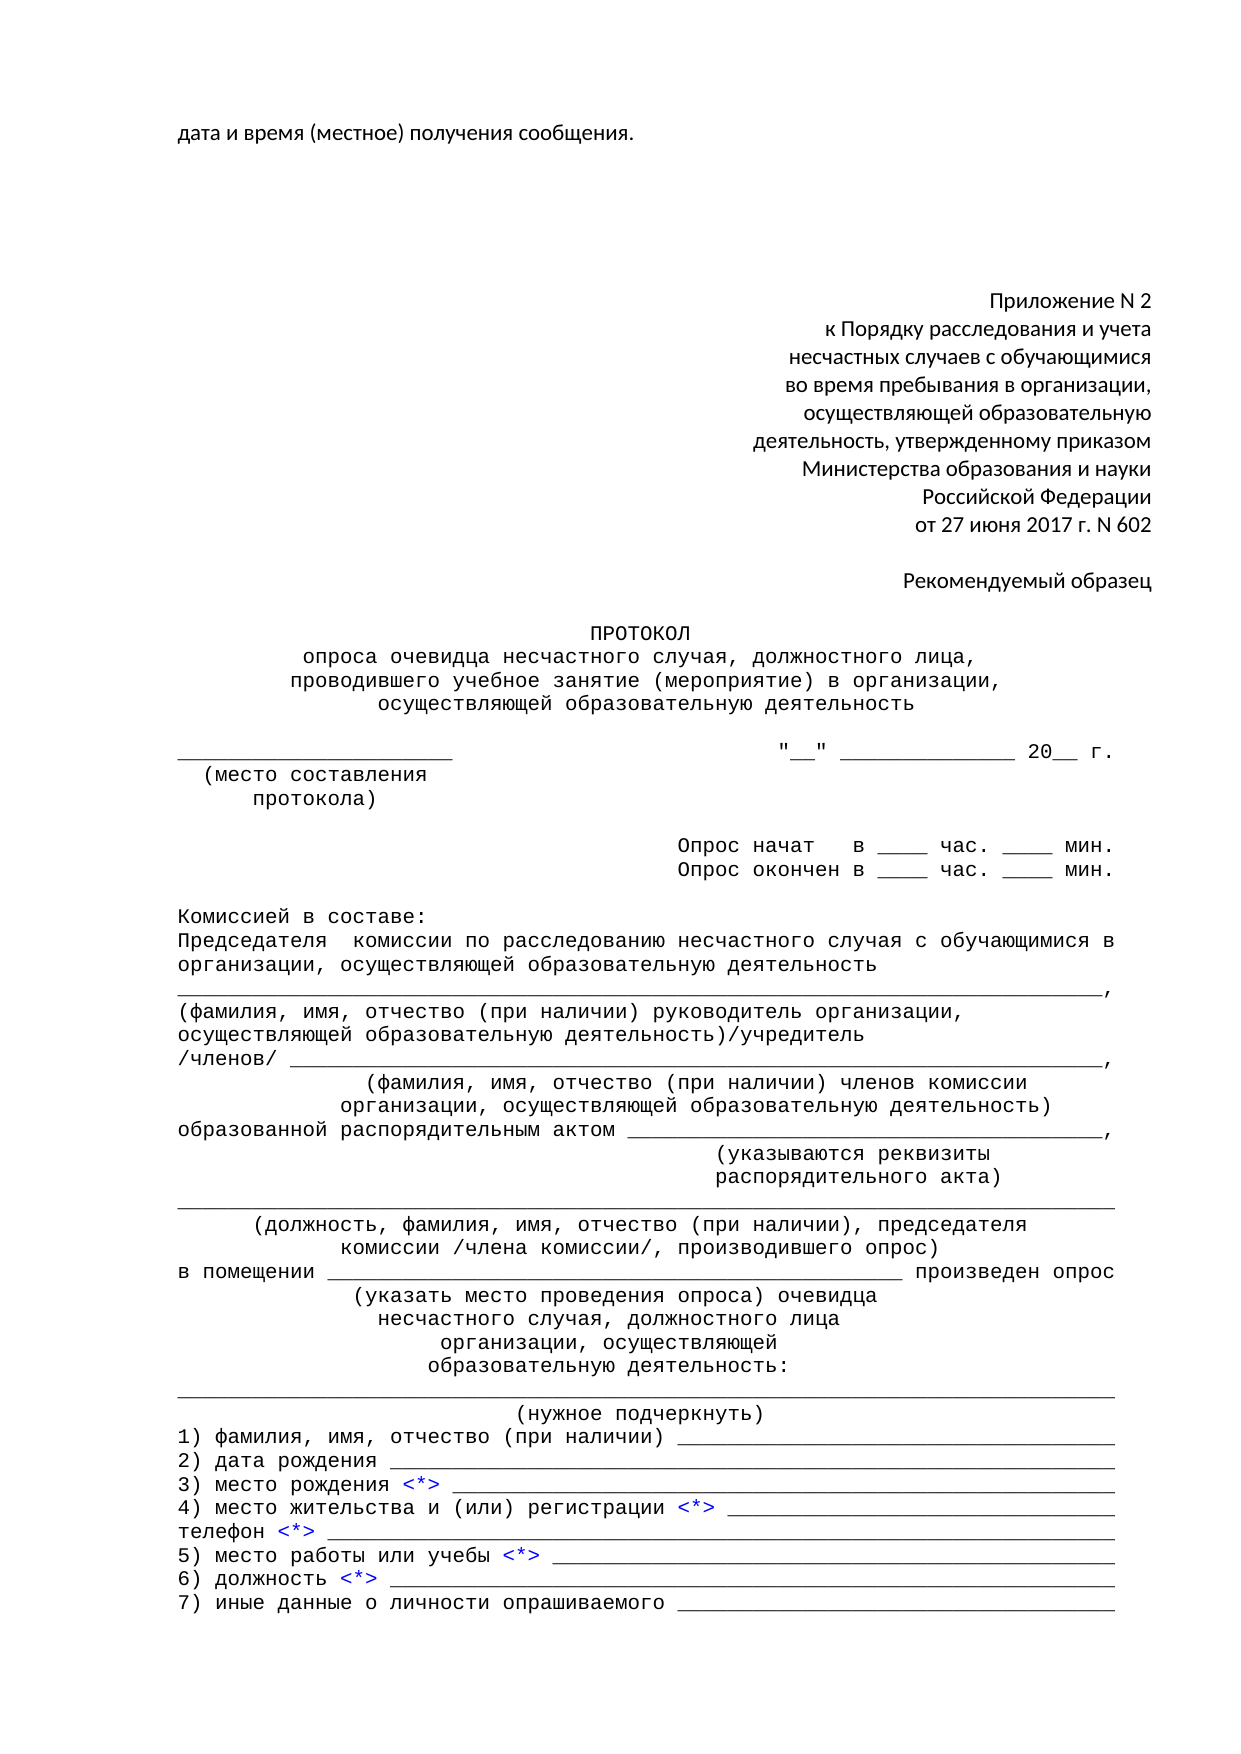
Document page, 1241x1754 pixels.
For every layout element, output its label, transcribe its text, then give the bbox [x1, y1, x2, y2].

text от 27 июня 2017 г. N 602 [177, 510, 1152, 538]
text опроса очевидца несчастного случая, должностного лица, [177, 646, 1152, 670]
text осуществляющей образовательную деятельность)/учредитель [177, 1024, 1152, 1048]
text ___________________________________________________________________________ [177, 1379, 1152, 1403]
text ПРОТОКОЛ [177, 622, 1152, 646]
text Комиссией в составе: [177, 906, 1152, 930]
text протокола) [177, 788, 1152, 812]
text (место составления [177, 764, 1152, 788]
text (указать место проведения опроса) очевидца [177, 1284, 1152, 1308]
text проводившего учебное занятие (мероприятие) в организации, [177, 670, 1152, 693]
text (должность, фамилия, имя, отчество (при наличии), председателя [177, 1214, 1152, 1237]
text образованной распорядительным актом ______________________________________, [177, 1119, 1152, 1143]
text организации, осуществляющей образовательную деятельность [177, 953, 1152, 977]
text 4) место жительства и (или) регистрации <*> _______________________________ [177, 1497, 1152, 1521]
text во время пребывания в организации, [177, 370, 1152, 398]
text /членов/ _________________________________________________________________, [177, 1048, 1152, 1072]
text несчастных случаев с обучающимися [177, 342, 1152, 370]
text (указываются реквизиты [177, 1143, 1152, 1166]
text (фамилия, имя, отчество (при наличии) членов комиссии [177, 1072, 1152, 1095]
text организации, осуществляющей образовательную деятельность) [177, 1095, 1152, 1119]
text ______________________ "__" ______________ 20__ г. [177, 741, 1152, 764]
text деятельность, утвержденному приказом [177, 426, 1152, 454]
text ___________________________________________________________________________ [177, 1190, 1152, 1214]
text Рекомендуемый образец [177, 566, 1152, 594]
text 2) дата рождения __________________________________________________________ [177, 1450, 1152, 1474]
text (нужное подчеркнуть) [177, 1403, 1152, 1426]
text к Порядку расследования и учета [177, 314, 1152, 342]
text осуществляющей образовательную деятельность [177, 693, 1152, 717]
text 7) иные данные о личности опрашиваемого ___________________________________ [177, 1592, 1152, 1616]
text образовательную деятельность: [177, 1356, 1152, 1379]
text __________________________________________________________________________, [177, 977, 1152, 1001]
text распорядительного акта) [177, 1166, 1152, 1190]
text 3) место рождения <*> _____________________________________________________ [177, 1474, 1152, 1497]
text 5) место работы или учебы <*> _____________________________________________ [177, 1545, 1152, 1568]
text Приложение N 2 [177, 286, 1152, 314]
text комиссии /члена комиссии/, производившего опрос) [177, 1237, 1152, 1261]
text осуществляющей образовательную [177, 398, 1152, 426]
text Российской Федерации [177, 482, 1152, 510]
text Председателя комиссии по расследованию несчастного случая с обучающимися в [177, 930, 1152, 953]
text Опрос окончен в ____ час. ____ мин. [177, 859, 1152, 883]
text в помещении ______________________________________________ произведен опрос [177, 1261, 1152, 1284]
text Министерства образования и науки [177, 454, 1152, 482]
text 1) фамилия, имя, отчество (при наличии) ___________________________________ [177, 1426, 1152, 1450]
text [177, 118, 1152, 146]
text организации, осуществляющей [177, 1332, 1152, 1356]
text (фамилия, имя, отчество (при наличии) руководитель организации, [177, 1001, 1152, 1024]
text телефон <*> _______________________________________________________________ [177, 1521, 1152, 1545]
text несчастного случая, должностного лица [177, 1308, 1152, 1332]
text 6) должность <*> __________________________________________________________ [177, 1568, 1152, 1592]
text Опрос начат в ____ час. ____ мин. [177, 835, 1152, 859]
